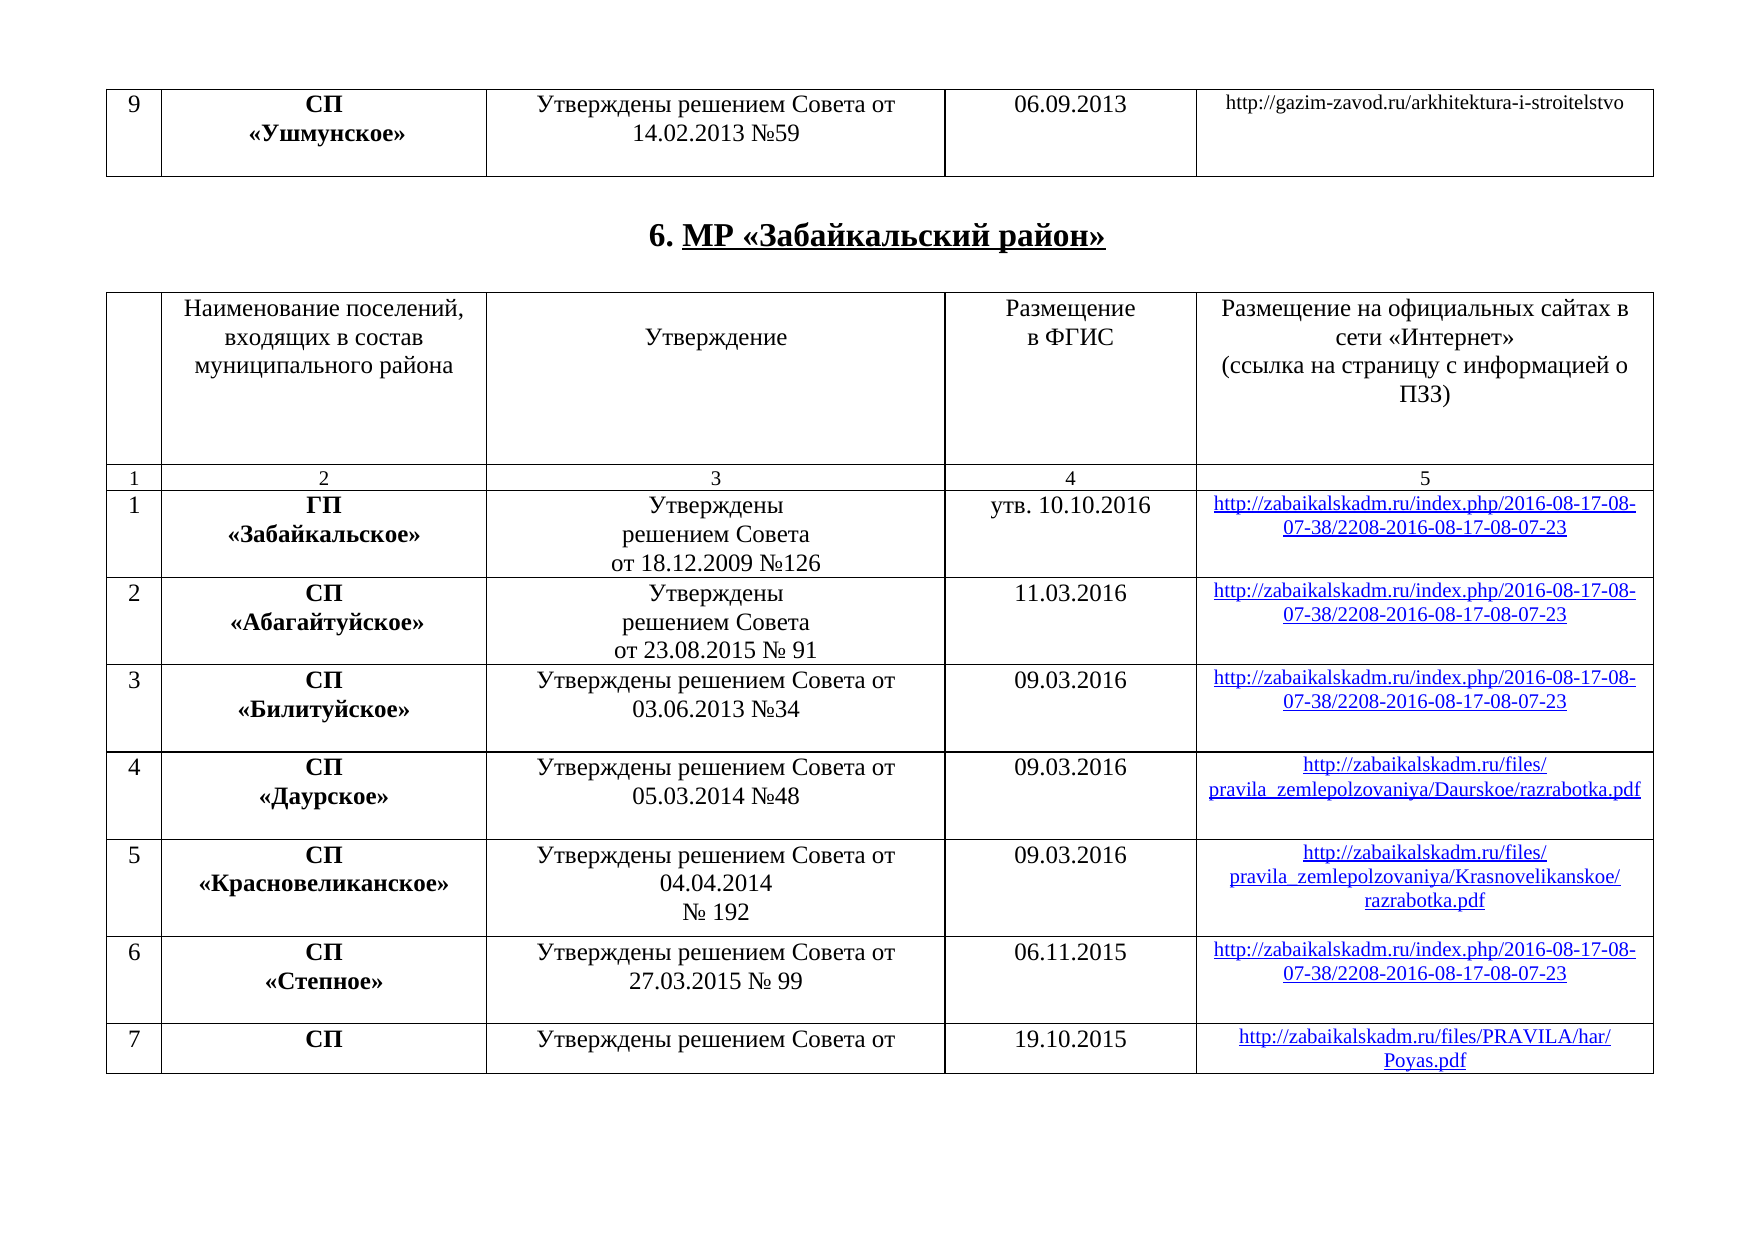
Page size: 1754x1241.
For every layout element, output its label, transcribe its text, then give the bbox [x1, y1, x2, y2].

table_cell утв. 10.10.2016 [946, 491, 1196, 577]
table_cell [1197, 937, 1653, 1023]
table_cell 4 [107, 753, 161, 839]
table_cell 2 [162, 465, 486, 489]
table_cell Утверждены решением Совета от 03.06.2013 №34 [487, 665, 944, 751]
table_cell Утверждены решением Совета от 18.12.2009 №126 [487, 491, 944, 577]
table_cell 3 [487, 465, 944, 489]
text 6. МР «Забайкальский район» [118, 215, 1636, 253]
table_cell 9 [107, 90, 161, 176]
table_cell http://zabaikalskadm.ru/files/pravila_zemlepolzovaniya/Daurskoe/razrabotka.pdf [1197, 753, 1653, 839]
table_cell Утверждены решением Совета от 14.02.2013 №59 [487, 90, 944, 176]
table_cell 09.03.2016 [946, 753, 1196, 839]
table_header Размещение в ФГИС [946, 293, 1196, 464]
table_cell 11.03.2016 [946, 578, 1196, 664]
table_cell Утверждены решением Совета от 23.08.2015 № 91 [487, 578, 944, 664]
table_cell 19.10.2015 [946, 1024, 1196, 1072]
table_cell http://zabaikalskadm.ru/index.php/2016-08-17-08-07-38/2208-2016-08-17-08-07-23 [1197, 491, 1653, 577]
table_cell ГП «Забайкальское» [162, 491, 486, 577]
table_cell 4 [946, 465, 1196, 489]
table_header Утверждение [487, 293, 944, 464]
table_cell 2 [107, 578, 161, 664]
table_cell 06.09.2013 [946, 90, 1196, 176]
table_cell 1 [107, 465, 161, 489]
table_cell 09.03.2016 [946, 665, 1196, 751]
table_header [107, 293, 161, 464]
table_cell http://zabaikalskadm.ru/files/pravila_zemlepolzovaniya/Krasnovelikanskoe/razrabotka.pdf [1197, 840, 1653, 936]
table_cell 3 [107, 665, 161, 751]
table_cell http://zabaikalskadm.ru/index.php/2016-08-17-08-07-38/2208-2016-08-17-08-07-23 [1197, 578, 1653, 664]
table_header Наименование поселений, входящих в состав муниципального района [162, 293, 486, 464]
table_cell СП «Ушмунское» [162, 90, 486, 176]
table_header Размещение на официальных сайтах в сети «Интернет» (ссылка на страницу с информацией о ПЗЗ) [1197, 293, 1653, 464]
table_cell 09.03.2016 [946, 840, 1196, 936]
table_cell 5 [1197, 465, 1653, 489]
table_cell 5 [107, 840, 161, 936]
table_cell 1 [107, 491, 161, 577]
table_cell СП «Красновеликанское» [162, 840, 486, 936]
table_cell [1197, 90, 1653, 176]
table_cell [487, 1024, 944, 1072]
table_cell СП «Черно-Озёрское» [162, 1024, 486, 1072]
table_cell Утверждены решением Совета от 04.04.2014 № 192 [487, 840, 944, 936]
table_cell СП «Абагайтуйское» [162, 578, 486, 664]
table_cell 7 [107, 1024, 161, 1072]
table_cell Утверждены решением Совета от 27.03.2015 № 99 [487, 937, 944, 1023]
table_cell Утверждены решением Совета от 05.03.2014 №48 [487, 753, 944, 839]
table_cell http://zabaikalskadm.ru/index.php/2016-08-17-08-07-38/2208-2016-08-17-08-07-23 [1197, 665, 1653, 751]
table_cell 06.11.2015 [946, 937, 1196, 1023]
table_cell СП «Билитуйское» [162, 665, 486, 751]
table_cell 6 [107, 937, 161, 1023]
table_cell СП «Степное» [162, 937, 486, 1023]
table_cell СП «Даурское» [162, 753, 486, 839]
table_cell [1197, 1024, 1653, 1072]
